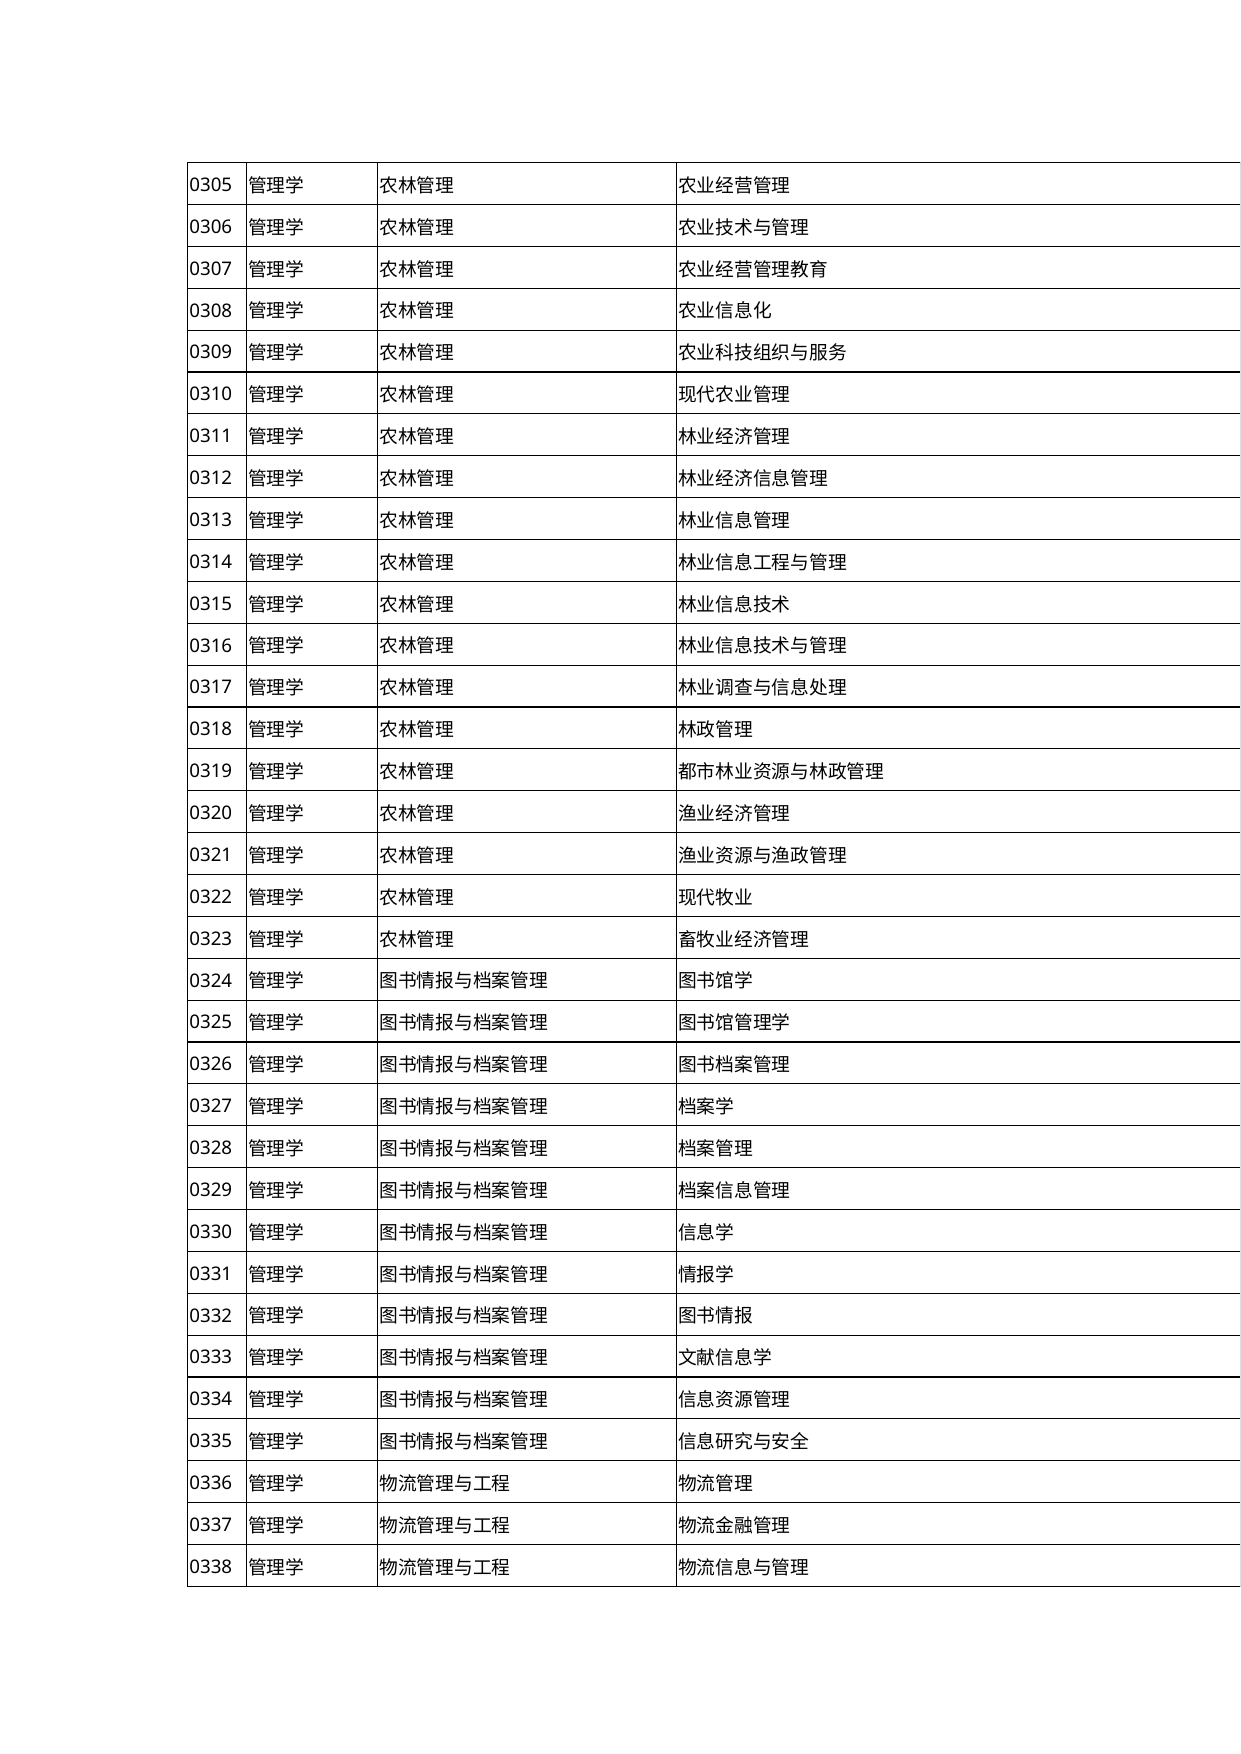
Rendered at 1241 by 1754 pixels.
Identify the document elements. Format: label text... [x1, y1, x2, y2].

table_cell 图书情报与档案管理 [378, 1210, 676, 1251]
table_cell 林业经济信息管理 [677, 456, 1240, 497]
table_cell 0307 [188, 247, 246, 288]
table_cell 0323 [188, 917, 246, 958]
table_cell 物流管理与工程 [378, 1461, 676, 1502]
table_cell 图书情报与档案管理 [378, 1126, 676, 1167]
table_cell 0331 [188, 1252, 246, 1293]
table_cell 农林管理 [378, 456, 676, 497]
table_cell 农林管理 [378, 749, 676, 790]
table_cell 0332 [188, 1294, 246, 1334]
table_cell 管理学 [247, 1210, 377, 1251]
table_cell 农林管理 [378, 833, 676, 874]
table_cell 管理学 [247, 1084, 377, 1125]
table_cell 0330 [188, 1210, 246, 1251]
table_cell 管理学 [247, 331, 377, 371]
table_cell 农林管理 [378, 582, 676, 623]
table_cell 农林管理 [378, 163, 676, 204]
table_cell 农林管理 [378, 414, 676, 455]
table_cell 图书情报与档案管理 [378, 1084, 676, 1125]
table_cell 0315 [188, 582, 246, 623]
table_cell 0329 [188, 1168, 246, 1209]
table_cell 农林管理 [378, 624, 676, 664]
table_cell 图书情报与档案管理 [378, 1043, 676, 1083]
table_cell 农林管理 [378, 666, 676, 706]
table_cell 0336 [188, 1461, 246, 1502]
table_cell 农林管理 [378, 791, 676, 832]
table_cell 管理学 [247, 1378, 377, 1418]
table_cell 管理学 [247, 875, 377, 916]
table_cell 图书馆管理学 [677, 1001, 1240, 1041]
table_cell 农林管理 [378, 331, 676, 371]
table_cell 管理学 [247, 959, 377, 999]
table_cell 农林管理 [378, 540, 676, 581]
table_cell 农林管理 [378, 247, 676, 288]
table_cell 管理学 [247, 1001, 377, 1041]
table_cell 管理学 [247, 666, 377, 706]
table_cell 农林管理 [378, 498, 676, 539]
table_cell 管理学 [247, 163, 377, 204]
table_cell 0328 [188, 1126, 246, 1167]
table_cell 管理学 [247, 1126, 377, 1167]
table_cell 畜牧业经济管理 [677, 917, 1240, 958]
table_cell 0306 [188, 205, 246, 246]
table_cell 0314 [188, 540, 246, 581]
table_cell 图书情报与档案管理 [378, 1378, 676, 1418]
table_cell 管理学 [247, 289, 377, 329]
table_cell 管理学 [247, 833, 377, 874]
table_cell 图书情报与档案管理 [378, 1252, 676, 1293]
table_cell 图书情报与档案管理 [378, 1294, 676, 1334]
table_cell 管理学 [247, 498, 377, 539]
table_cell 农林管理 [378, 205, 676, 246]
table_cell 图书情报与档案管理 [378, 1336, 676, 1376]
table_cell 物流金融管理 [677, 1503, 1240, 1544]
table_cell 0324 [188, 959, 246, 999]
table_cell 0337 [188, 1503, 246, 1544]
table_cell 管理学 [247, 1252, 377, 1293]
table_cell 物流管理与工程 [378, 1503, 676, 1544]
table_cell 档案学 [677, 1084, 1240, 1125]
table_cell 0320 [188, 791, 246, 832]
table_cell 林业调查与信息处理 [677, 666, 1240, 706]
table_cell 0322 [188, 875, 246, 916]
table_cell 管理学 [247, 540, 377, 581]
table_cell 农林管理 [378, 373, 676, 413]
table_cell 管理学 [247, 456, 377, 497]
table_cell 0327 [188, 1084, 246, 1125]
table_cell 农业经营管理教育 [677, 247, 1240, 288]
table_cell 0313 [188, 498, 246, 539]
table_cell 农林管理 [378, 289, 676, 329]
table_cell 0338 [188, 1545, 246, 1586]
table_cell 0311 [188, 414, 246, 455]
table_cell 物流管理 [677, 1461, 1240, 1502]
table_cell 图书馆学 [677, 959, 1240, 999]
table_cell 文献信息学 [677, 1336, 1240, 1376]
table_cell 0333 [188, 1336, 246, 1376]
table_cell 管理学 [247, 791, 377, 832]
table_cell 农业经营管理 [677, 163, 1240, 204]
table_cell 管理学 [247, 205, 377, 246]
table_cell 情报学 [677, 1252, 1240, 1293]
table_cell 图书档案管理 [677, 1043, 1240, 1083]
table_cell 农林管理 [378, 875, 676, 916]
table_cell 林业信息管理 [677, 498, 1240, 539]
table_cell 农业科技组织与服务 [677, 331, 1240, 371]
table_cell 管理学 [247, 1503, 377, 1544]
table_cell 0305 [188, 163, 246, 204]
table_cell 0335 [188, 1419, 246, 1460]
table_cell 物流管理与工程 [378, 1545, 676, 1586]
table_cell 现代农业管理 [677, 373, 1240, 413]
table_cell 管理学 [247, 247, 377, 288]
table_cell 农林管理 [378, 708, 676, 748]
table_cell 林政管理 [677, 708, 1240, 748]
table_cell 管理学 [247, 582, 377, 623]
table_cell 0308 [188, 289, 246, 329]
table_cell 0312 [188, 456, 246, 497]
table_cell 管理学 [247, 1168, 377, 1209]
table_cell 物流信息与管理 [677, 1545, 1240, 1586]
table_cell 图书情报 [677, 1294, 1240, 1334]
table_cell 0310 [188, 373, 246, 413]
table_cell 0317 [188, 666, 246, 706]
table_cell 管理学 [247, 1545, 377, 1586]
table_cell 档案信息管理 [677, 1168, 1240, 1209]
table_cell 农业技术与管理 [677, 205, 1240, 246]
table_cell 管理学 [247, 1294, 377, 1334]
table_cell 管理学 [247, 708, 377, 748]
table_cell 0334 [188, 1378, 246, 1418]
table_cell 林业经济管理 [677, 414, 1240, 455]
table_cell 农业信息化 [677, 289, 1240, 329]
table_cell 图书情报与档案管理 [378, 1168, 676, 1209]
table_cell 渔业资源与渔政管理 [677, 833, 1240, 874]
table_cell 林业信息技术 [677, 582, 1240, 623]
table_cell 林业信息技术与管理 [677, 624, 1240, 664]
table_cell 信息资源管理 [677, 1378, 1240, 1418]
table_cell 管理学 [247, 749, 377, 790]
table_cell 林业信息工程与管理 [677, 540, 1240, 581]
table_cell 管理学 [247, 917, 377, 958]
table_cell 档案管理 [677, 1126, 1240, 1167]
table_cell 0309 [188, 331, 246, 371]
table_cell 管理学 [247, 624, 377, 664]
table_cell 0321 [188, 833, 246, 874]
table_cell 现代牧业 [677, 875, 1240, 916]
table_cell 管理学 [247, 414, 377, 455]
table_cell 管理学 [247, 373, 377, 413]
table_cell 管理学 [247, 1419, 377, 1460]
table_cell 图书情报与档案管理 [378, 1419, 676, 1460]
table_cell 都市林业资源与林政管理 [677, 749, 1240, 790]
table_cell 信息研究与安全 [677, 1419, 1240, 1460]
table_cell 图书情报与档案管理 [378, 959, 676, 999]
table_cell 0319 [188, 749, 246, 790]
table_cell 信息学 [677, 1210, 1240, 1251]
table_cell 0326 [188, 1043, 246, 1083]
table_cell 管理学 [247, 1043, 377, 1083]
table_cell 管理学 [247, 1336, 377, 1376]
table_cell 渔业经济管理 [677, 791, 1240, 832]
table_cell 图书情报与档案管理 [378, 1001, 676, 1041]
table_cell 农林管理 [378, 917, 676, 958]
table_cell 0316 [188, 624, 246, 664]
table_cell 0318 [188, 708, 246, 748]
table_cell 0325 [188, 1001, 246, 1041]
table_cell 管理学 [247, 1461, 377, 1502]
